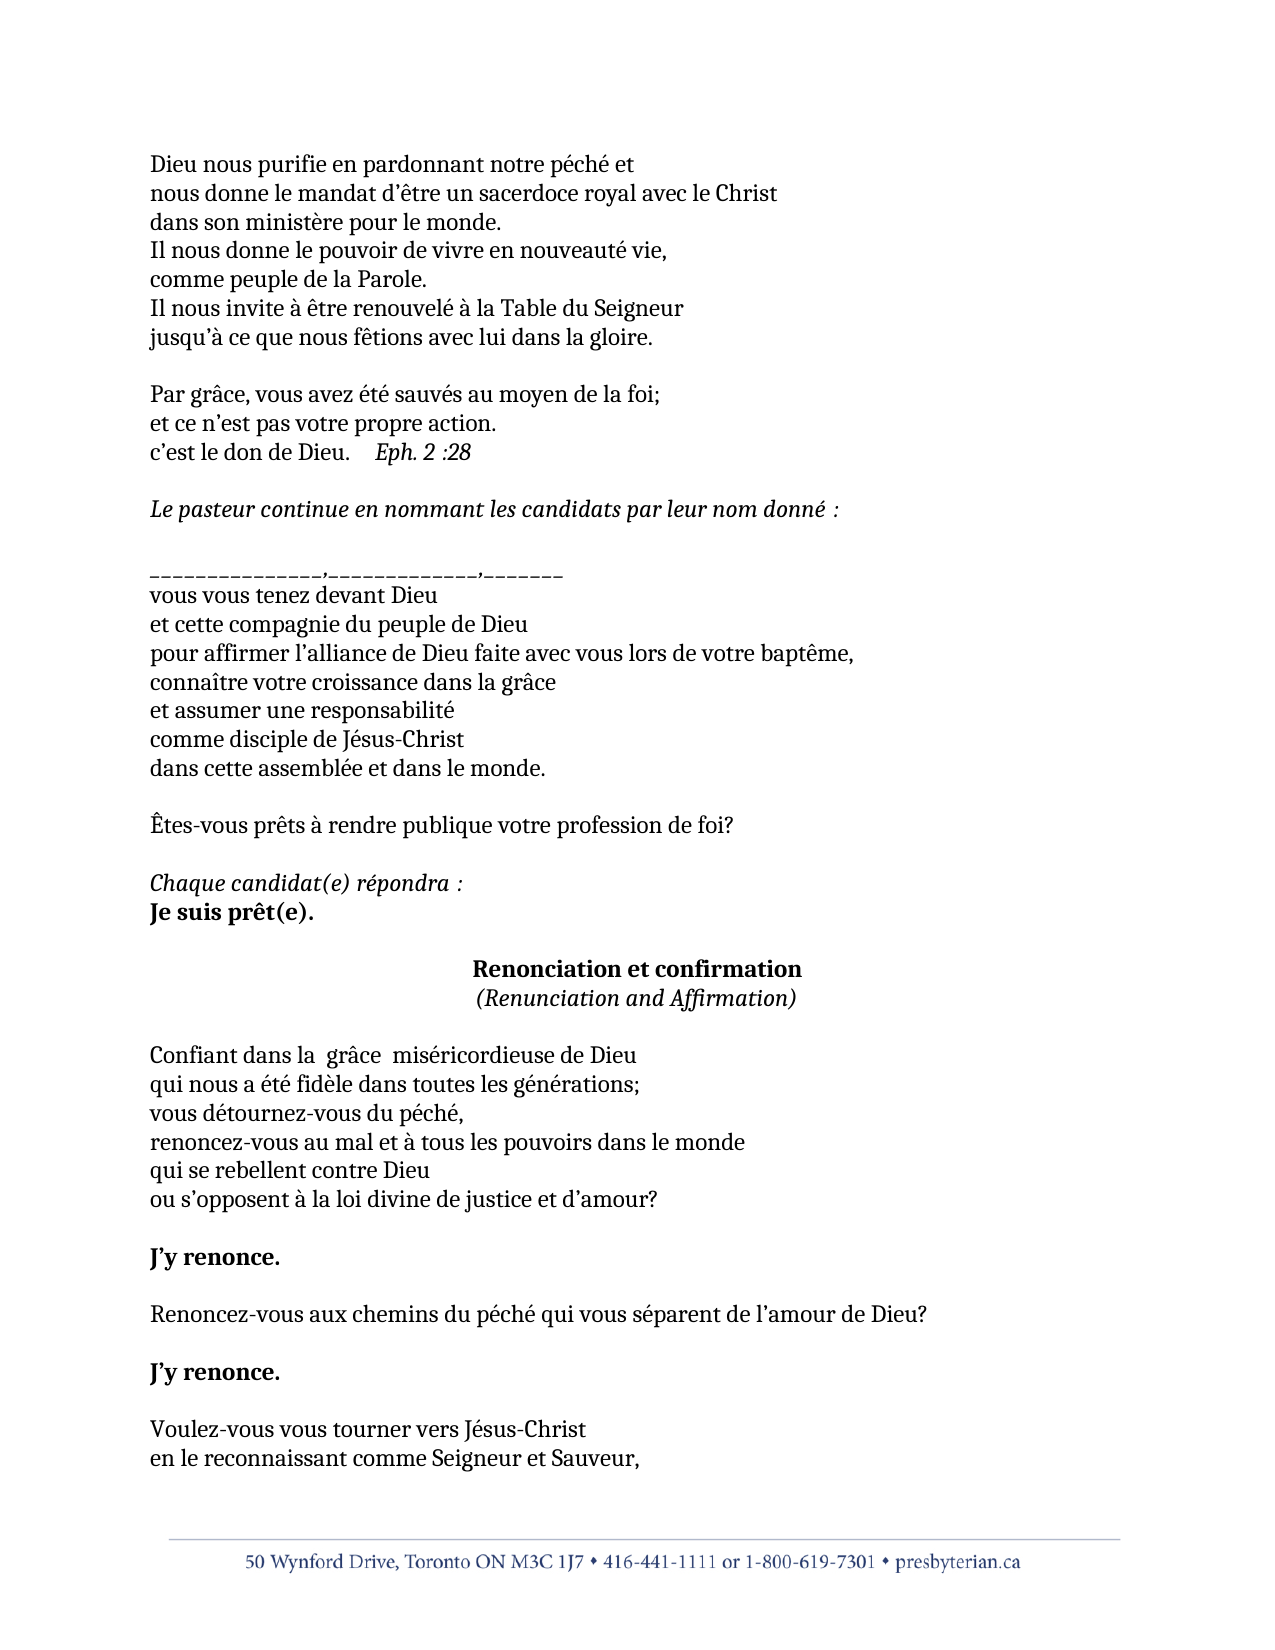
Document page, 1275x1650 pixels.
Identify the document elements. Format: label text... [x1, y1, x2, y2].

text et assumer une responsabilité [150, 696, 1125, 725]
picture [150, 1534, 1125, 1577]
text Par grâce, vous avez été sauvés au moyen de la foi; [150, 380, 1125, 409]
text renoncez-vous au mal et à tous les pouvoirs dans le monde [150, 1127, 1125, 1156]
text Êtes-vous prêts à rendre publique votre profession de foi? [150, 811, 1125, 840]
text Le pasteur continue en nommant les candidats par leur nom donné : [150, 495, 1125, 524]
text comme peuple de la Parole. [150, 265, 1125, 294]
text qui nous a été fidèle dans toutes les générations; [150, 1070, 1125, 1099]
text dans cette assemblée et dans le monde. [150, 754, 1125, 782]
text vous détournez-vous du péché, [150, 1099, 1125, 1127]
text Il nous donne le pouvoir de vivre en nouveauté vie, [150, 236, 1125, 265]
text Renoncez-vous aux chemins du péché qui vous séparent de l’amour de Dieu? [150, 1300, 1125, 1329]
text J’y renonce. [150, 1242, 1125, 1271]
text Confiant dans la grâce miséricordieuse de Dieu [150, 1041, 1125, 1070]
text qui se rebellent contre Dieu [150, 1156, 1125, 1185]
text Je suis prêt(e). [150, 897, 1125, 926]
text c’est le don de Dieu. Eph. 2 :28 [150, 437, 1125, 466]
text jusqu’à ce que nous fêtions avec lui dans la gloire. [150, 322, 1125, 351]
text J’y renonce. [150, 1357, 1125, 1386]
text (Renunciation and Affirmation) [150, 984, 1125, 1012]
text connaître votre croissance dans la grâce [150, 667, 1125, 696]
text ou s’opposent à la loi divine de justice et d’amour? [150, 1185, 1125, 1214]
text Dieu nous purifie en pardonnant notre péché et [150, 150, 1125, 179]
text en le reconnaissant comme Seigneur et Sauveur, [150, 1444, 1125, 1472]
text comme disciple de Jésus-Christ [150, 725, 1125, 754]
text Il nous invite à être renouvelé à la Table du Seigneur [150, 294, 1125, 322]
text Renonciation et confirmation [150, 955, 1125, 984]
text et cette compagnie du peuple de Dieu [150, 610, 1125, 639]
text dans son ministère pour le monde. [150, 207, 1125, 236]
text pour affirmer l’alliance de Dieu faite avec vous lors de votre baptême, [150, 639, 1125, 667]
text nous donne le mandat d’être un sacerdoce royal avec le Christ [150, 179, 1125, 207]
text Voulez-vous vous tourner vers Jésus-Christ [150, 1415, 1125, 1444]
text Chaque candidat(e) répondra : [150, 869, 1125, 897]
text vous vous tenez devant Dieu [150, 581, 1125, 610]
text _______________,_____________,_______ [150, 552, 1125, 581]
text et ce n’est pas votre propre action. [150, 409, 1125, 437]
